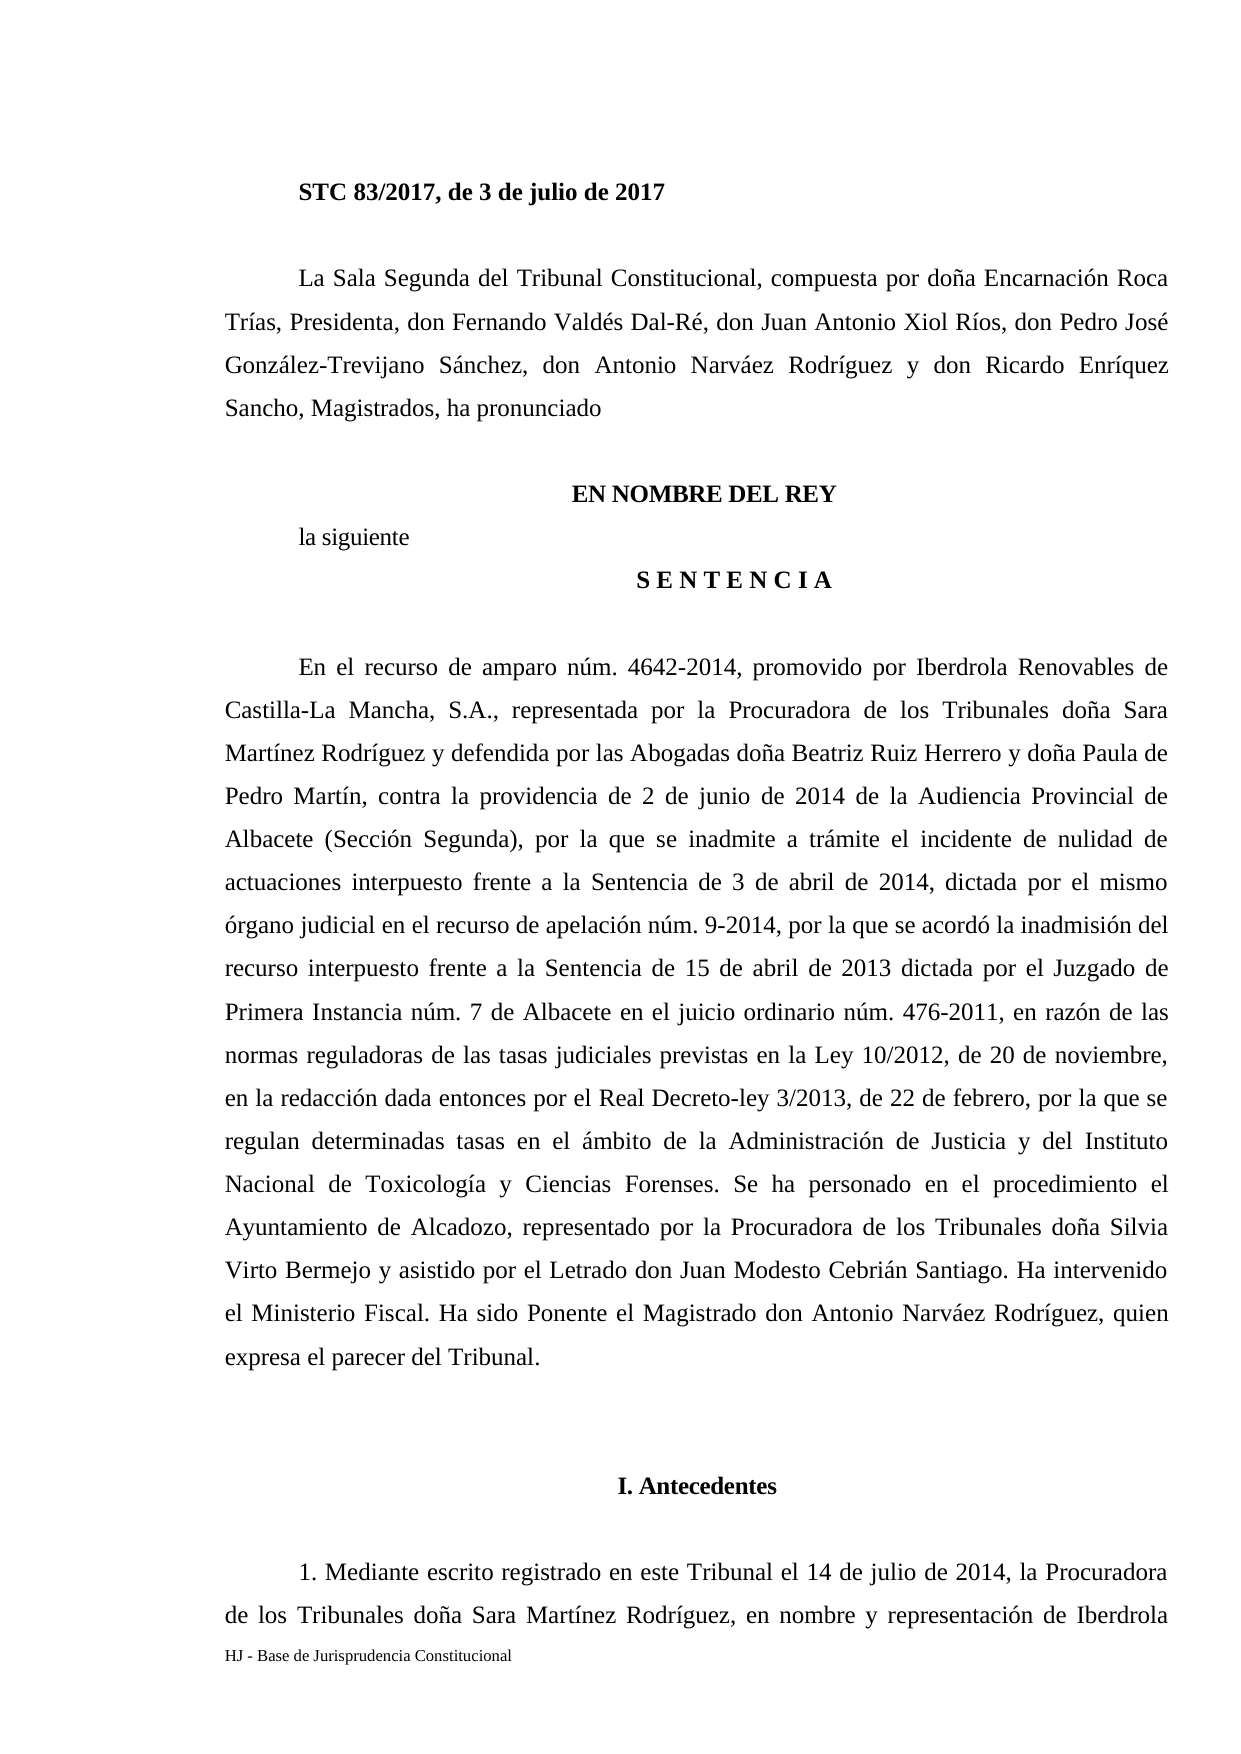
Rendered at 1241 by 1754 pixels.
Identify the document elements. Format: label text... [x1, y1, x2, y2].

text S E N T E N C I A [224, 565, 1169, 594]
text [224, 1557, 1169, 1629]
text EN NOMBRE DEL REY [224, 479, 1110, 508]
text I. Antecedentes [224, 1471, 1169, 1500]
text la siguiente [224, 522, 1110, 551]
text STC 83/2017, de 3 de julio de 2017 [224, 177, 1169, 206]
text La Sala Segunda del Tribunal Constitucional, compuesta por doña Encarnación Roca Trías, Presidenta, don Fernando Valdés Dal-Ré, don Juan Antonio Xiol Ríos, don Pedro José González-Trevijano Sánchez, don Antonio Narváez Rodríguez y don Ricardo Enríquez Sancho, Magistrados, ha pronunciado [224, 263, 1169, 422]
text En el recurso de amparo núm. 4642-2014, promovido por Iberdrola Renovables de Castilla-La Mancha, S.A., representada por la Procuradora de los Tribunales doña Sara Martínez Rodríguez y defendida por las Abogadas doña Beatriz Ruiz Herrero y doña Paula de Pedro Martín, contra la providencia de 2 de junio de 2014 de la Audiencia Provincial de Albacete (Sección Segunda), por la que se inadmite a trámite el incidente de nulidad de actuaciones interpuesto frente a la Sentencia de 3 de abril de 2014, dictada por el mismo órgano judicial en el recurso de apelación núm. 9-2014, por la que se acordó la inadmisión del recurso interpuesto frente a la Sentencia de 15 de abril de 2013 dictada por el Juzgado de Primera Instancia núm. 7 de Albacete en el juicio ordinario núm. 476-2011, en razón de las normas reguladoras de las tasas judiciales previstas en la Ley 10/2012, de 20 de noviembre, en la redacción dada entonces por el Real Decreto-ley 3/2013, de 22 de febrero, por la que se regulan determinadas tasas en el ámbito de la Administración de Justicia y del Instituto Nacional de Toxicología y Ciencias Forenses. Se ha personado en el procedimiento el Ayuntamiento de Alcadozo, representado por la Procuradora de los Tribunales doña Silvia Virto Bermejo y asistido por el Letrado don Juan Modesto Cebrián Santiago. Ha intervenido el Ministerio Fiscal. Ha sido Ponente el Magistrado don Antonio Narváez Rodríguez, quien expresa el parecer del Tribunal. [224, 652, 1169, 1370]
